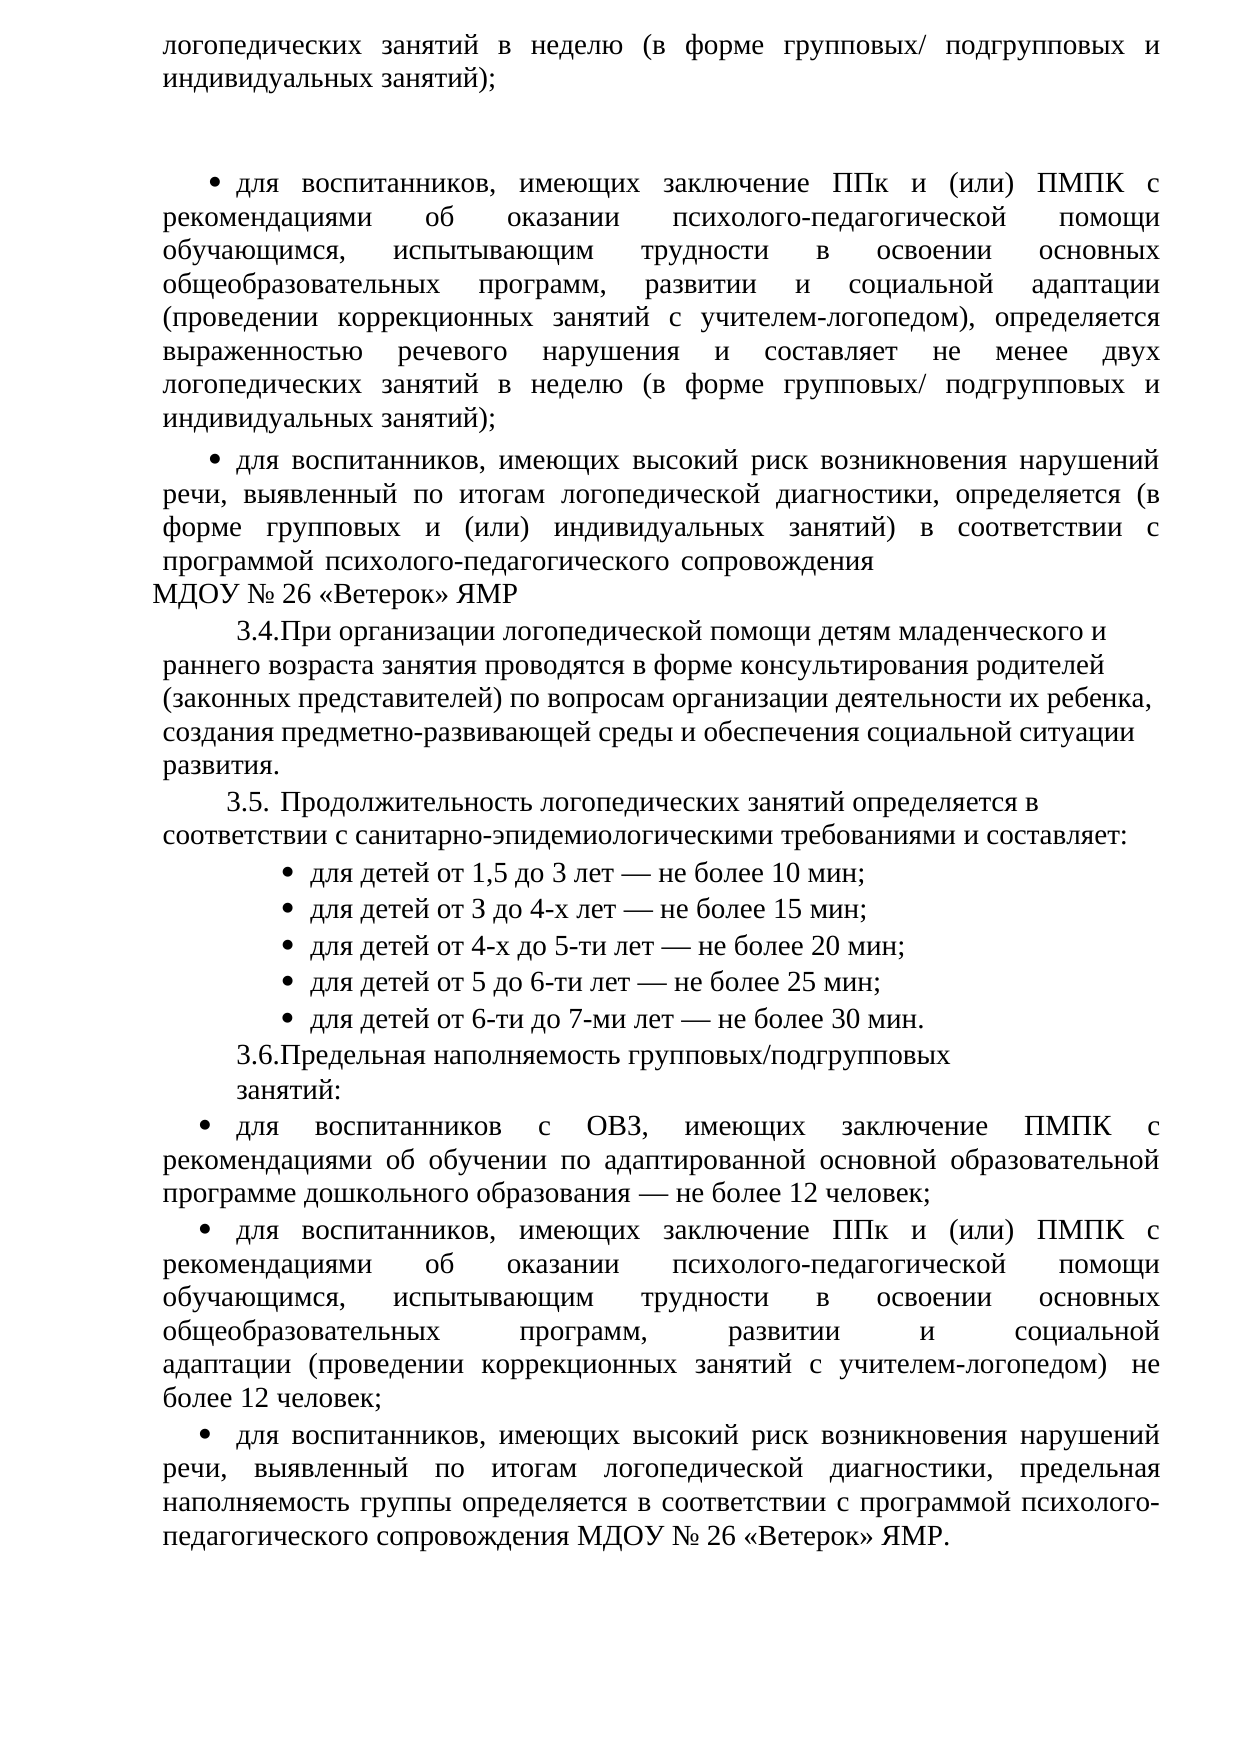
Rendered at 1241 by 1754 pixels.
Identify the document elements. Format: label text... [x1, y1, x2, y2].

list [162, 27, 1160, 94]
list для воспитанников, имеющих заключение ППк и (или) ПМПК с рекомендациями об оказании психолого-педагогической помощи обучающимся, испытывающим трудности в освоении основных общеобразовательных программ, развитии и социальной адаптации (проведении коррекционных занятий с учителем-логопедом) не более 12 человек; [162, 1212, 1160, 1414]
list для детей от З до 4-х лет — не более 15 мин; [283, 891, 1182, 925]
text МДОУ № 26 «Ветерок» ЯМР [152, 576, 1182, 610]
list для детей от 6-ти до 7-ми лет — не более 30 мин. 3.6.Предельная наполняемость групповых/подгрупповых занятий: [236, 1001, 1063, 1106]
list для воспитанников с ОВЗ, имеющих заключение ПМПК с рекомендациями об обучении по адаптированной основной образовательной программе дошкольного образования — не более 12 человек; [162, 1108, 1160, 1209]
list для воспитанников, имеющих высокий риск возникновения нарушений речи, выявленный по итогам логопедической диагностики, предельная наполняемость группы определяется в соответствии с программой психолого- педагогического сопровождения МДОУ № 26 «Ветерок» ЯМР. [162, 1417, 1161, 1551]
list При организации логопедической помощи детям младенческого и раннего возраста занятия проводятся в форме консультирования родителей (законных представителей) по вопросам организации деятельности их ребенка, создания предметно-развивающей среды и обеспечения социальной ситуации развития. [162, 613, 1160, 781]
list для детей от 1,5 до 3 лет — не более 10 мин; [283, 855, 1182, 888]
list Продолжительность логопедических занятий определяется в соответствии с санитарно-эпидемиологическими требованиями и составляет: [162, 784, 1160, 851]
list для детей от 4-х до 5-ти лет — не более 20 мин; [283, 928, 1182, 962]
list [162, 165, 1160, 433]
list для воспитанников, имеющих высокий риск возникновения нарушений речи, выявленный по итогам логопедической диагностики, определяется (в форме групповых и (или) индивидуальных занятий) в соответствии с программой психолого-педагогического сопровождения [162, 442, 1160, 576]
list для детей от 5 до 6-ти лет — не более 25 мин; [283, 964, 1182, 998]
